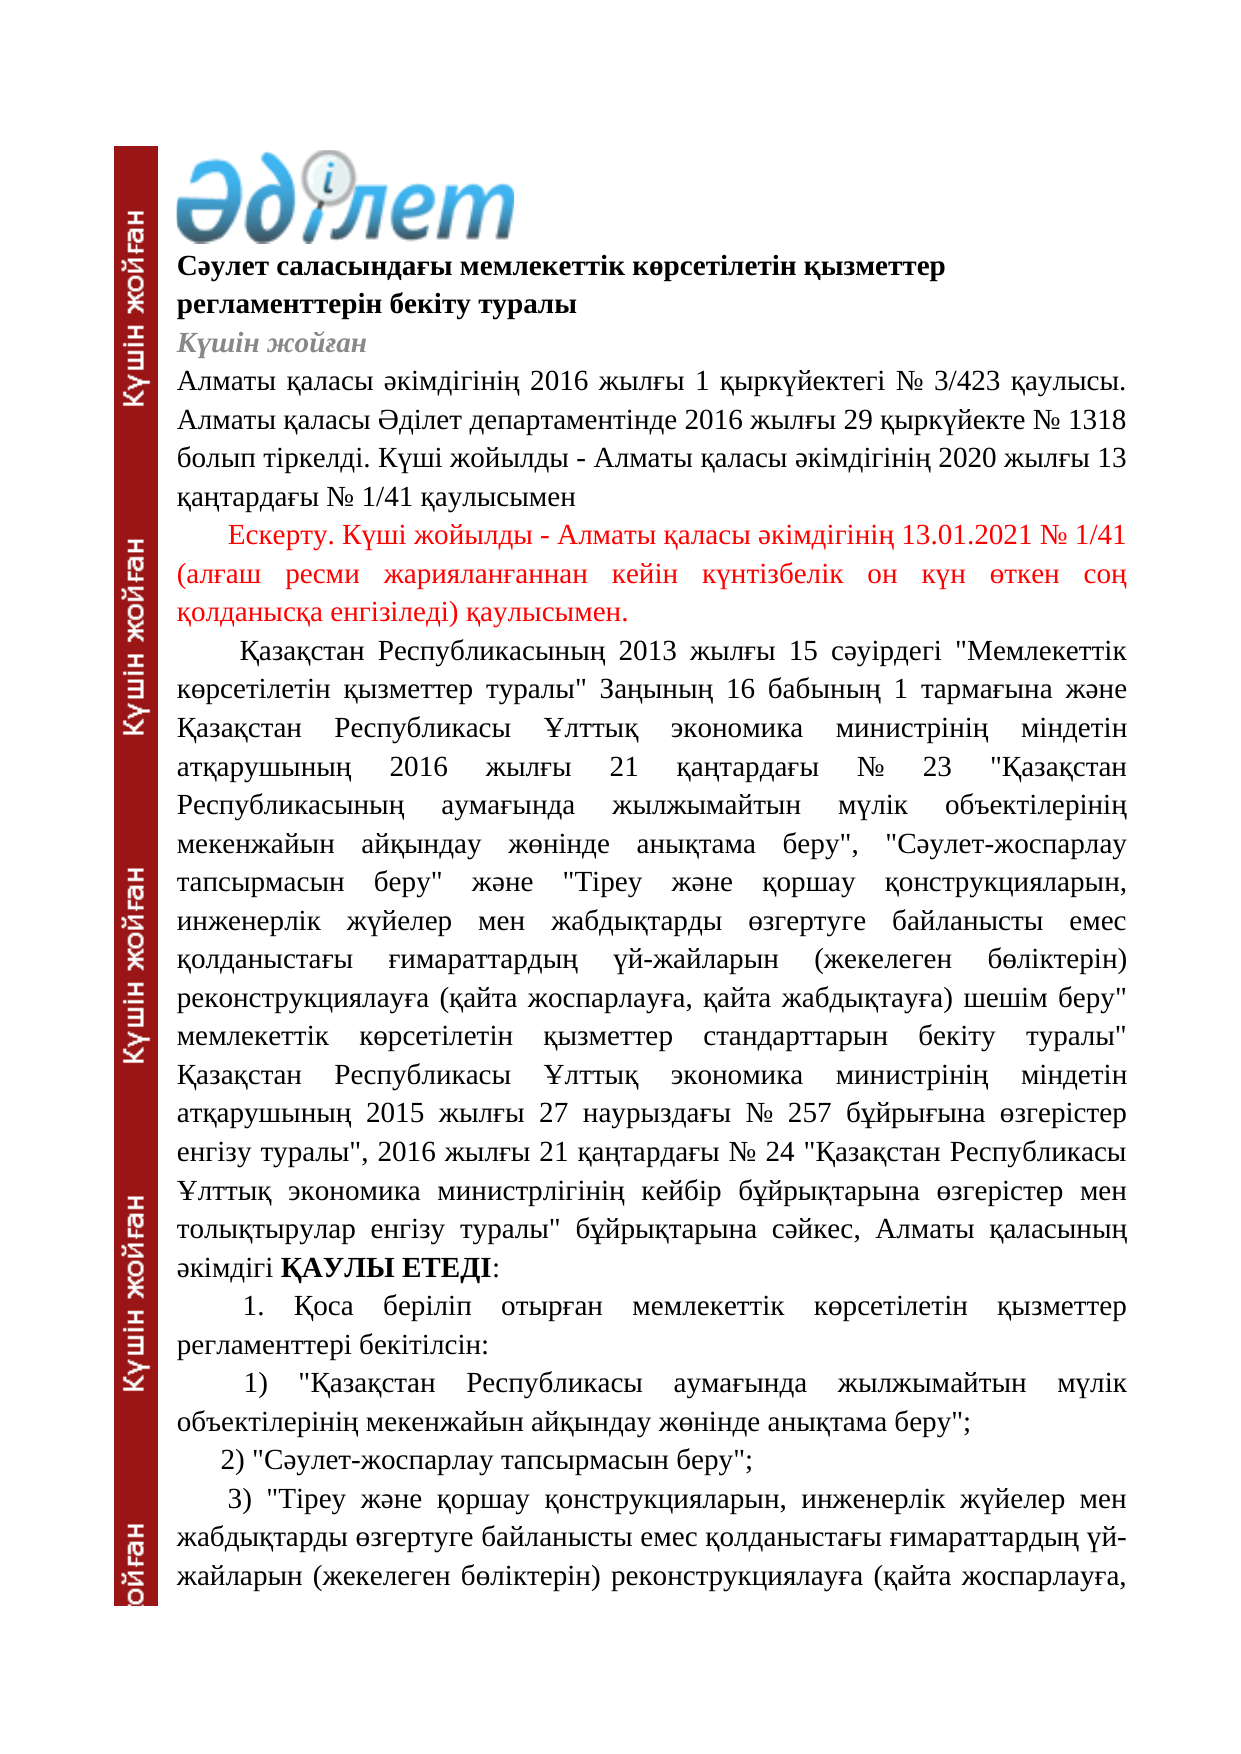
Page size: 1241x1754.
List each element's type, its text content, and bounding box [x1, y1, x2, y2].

picture [114, 1360, 158, 1365]
picture [114, 512, 158, 517]
text Ескерту. Күші жойылды - Алматы қаласы әкімдігінің 13.01.2021 № 1/41 (алғаш ресми жарияланғаннан кейін күнтізбелік он күн өткен соң қолданысқа енгізіледі) қаулысымен. [112, 517, 1128, 628]
text Сәулет саласындағы мемлекеттік көрсетілетін қызметтер регламенттерін бекіту туралы [112, 248, 1128, 320]
picture [114, 358, 158, 363]
picture [114, 1592, 158, 1606]
picture [114, 628, 158, 633]
picture [114, 1283, 158, 1288]
text Күшін жойған [112, 325, 1128, 358]
text Қазақстан Республикасының 2013 жылғы 15 сәуірдегі "Мемлекеттік көрсетілетін қызметтер туралы" Заңының 16 бабының 1 тармағына және Қазақстан Республикасы Ұлттық экономика министрінің міндетін атқарушының 2016 жылғы 21 қаңтардағы № 23 "Қазақстан Республикасының аумағында жылжымайтын мүлік объектілерінің мекенжайын айқындау жөнінде анықтама беру", "Сәулет-жоспарлау тапсырмасын беру" және "Тіреу және қоршау қонструкцияларын, инженерлік жүйелер мен жабдықтарды өзгертуге байланысты емес қолданыстағы ғимараттардың үй-жайларын (жекелеген бөліктерін) реконструкциялауға (қайта жоспарлауға, қайта жабдықтауға) шешім беру" мемлекеттік көрсетілетін қызметтер стандарттарын бекіту туралы" Қазақстан Республикасы Ұлттық экономика министрінің міндетін атқарушының 2015 жылғы 27 наурыздағы № 257 бұйрығына өзгерістер енгізу туралы", 2016 жылғы 21 қаңтардағы № 24 "Қазақстан Республикасы Ұлттық экономика министрлігінің кейбір бұйрықтарына өзгерістер мен толықтырулар енгізу туралы" бұйрықтарына сәйкес, Алматы қаласының әкімдігі ҚАУЛЫ ЕТЕДІ: [112, 633, 1128, 1283]
text Алматы қаласы әкімдігінің 2016 жылғы 1 қыркүйектегі № 3/423 қаулысы. Алматы қаласы Әділет департаментінде 2016 жылғы 29 қыркүйекте № 1318 болып тіркелді. Күші жойылды - Алматы қаласы әкімдігінің 2020 жылғы 13 қаңтардағы № 1/41 қаулысымен [112, 363, 1128, 512]
picture [114, 1437, 158, 1442]
text 2) "Сәулет-жоспарлау тапсырмасын беру"; [112, 1442, 1128, 1476]
text 1. Қоса беріліп отырған мемлекеттік көрсетілетін қызметтер регламенттері бекітілсін: [112, 1288, 1128, 1360]
text 1) "Қазақстан Республикасы аумағында жылжымайтын мүлік объектілерінің мекенжайын айқындау жөнінде анықтама беру"; [112, 1365, 1128, 1437]
picture [114, 1476, 158, 1481]
picture [176, 150, 515, 244]
picture [114, 320, 158, 325]
picture [114, 146, 158, 248]
